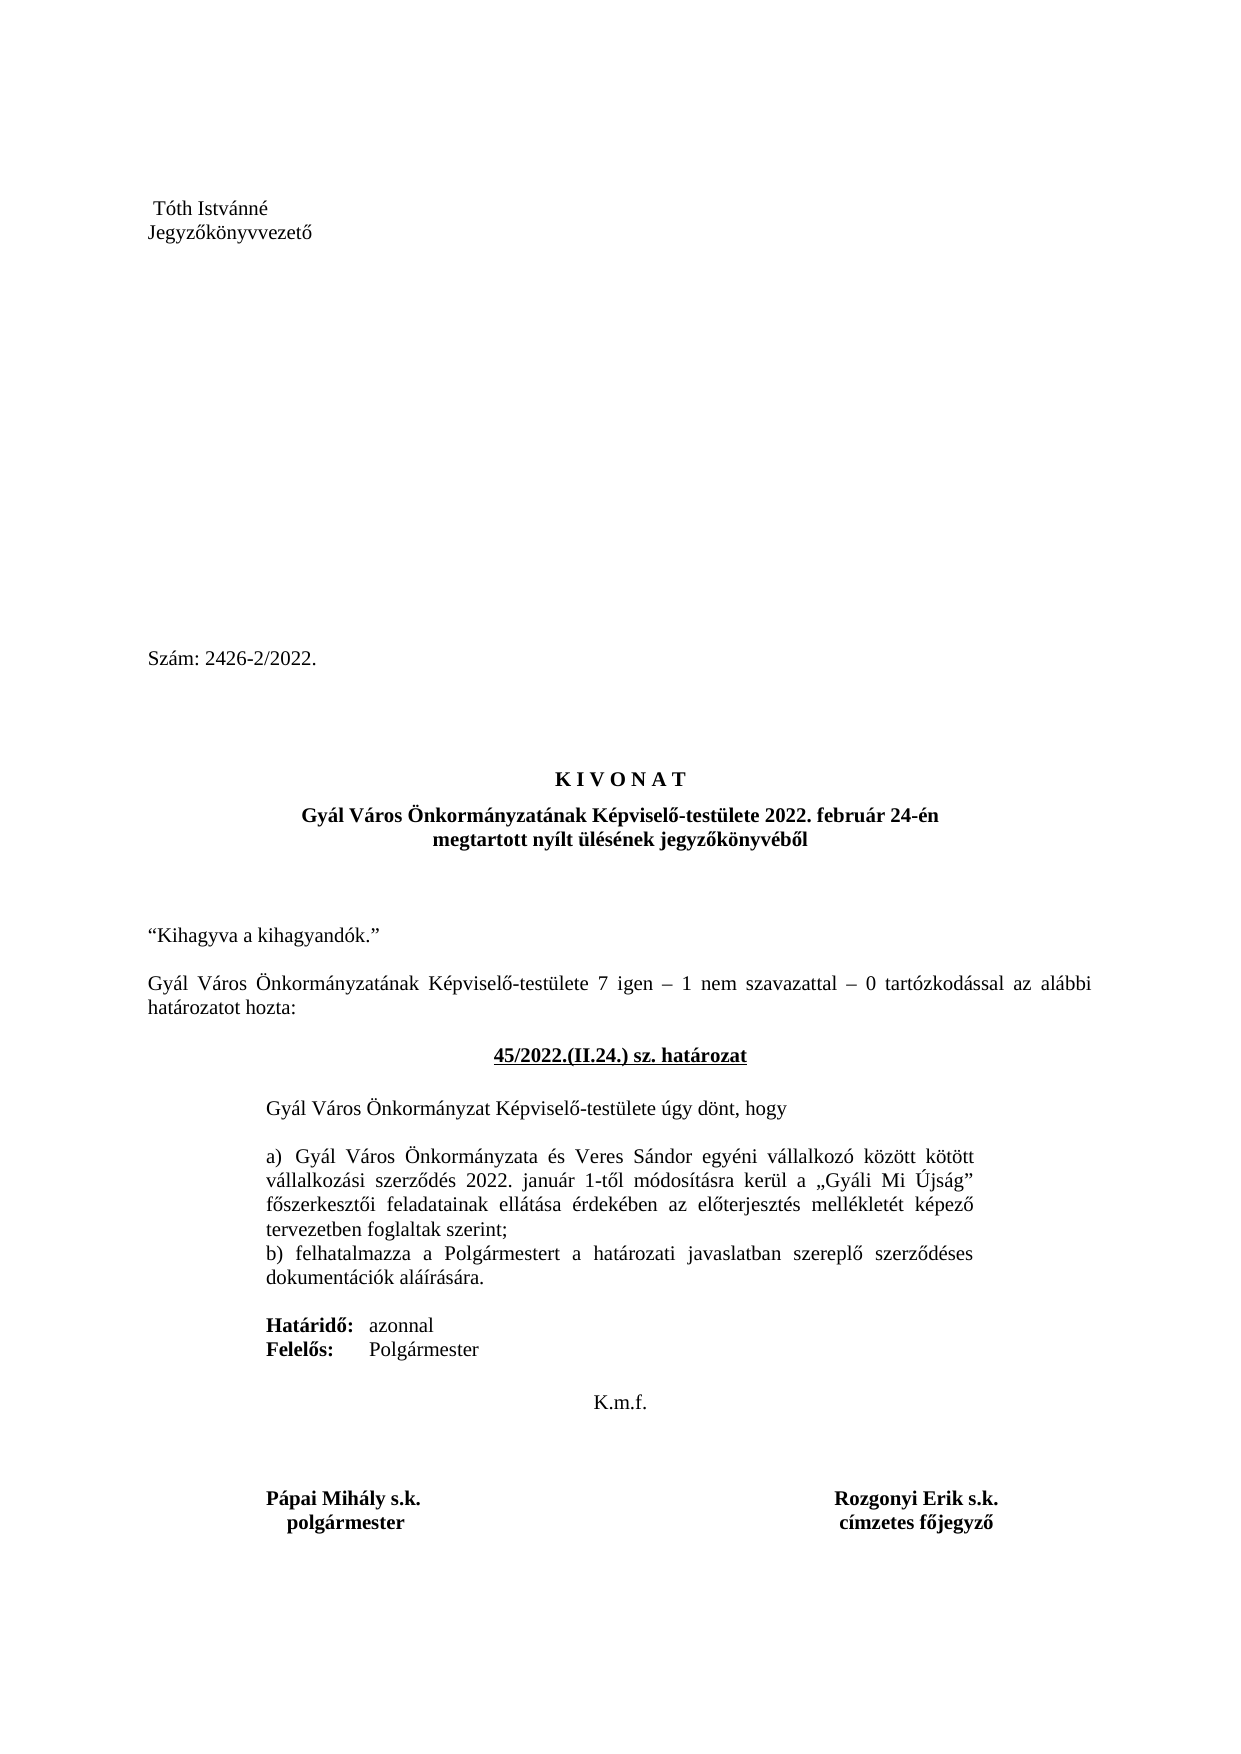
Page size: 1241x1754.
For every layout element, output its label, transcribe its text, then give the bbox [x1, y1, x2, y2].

text Szám: 2426-2/2022. [148, 646, 1093, 670]
text K.m.f. [266, 1389, 974, 1414]
text 45/2022.(II.24.) sz. határozat [148, 1043, 1093, 1067]
text Jegyzőkönyvvezető [148, 220, 1093, 244]
text Gyál Város Önkormányzatának Képviselő-testülete 2022. február 24-én [148, 803, 1093, 827]
text “Kihagyva a kihagyandók.” [148, 923, 1093, 947]
text Gyál Város Önkormányzat Képviselő-testülete úgy dönt, hogy [266, 1096, 974, 1120]
text megtartott nyílt ülésének jegyzőkönyvéből [148, 827, 1093, 851]
text polgármester címzetes főjegyző [266, 1510, 974, 1534]
text Határidő: azonnal [266, 1313, 974, 1337]
text K I V O N A T [148, 767, 1093, 791]
text Tóth Istvánné [148, 196, 1093, 220]
text Felelős: Polgármester [266, 1337, 974, 1361]
list Gyál Város Önkormányzata és Veres Sándor egyéni vállalkozó között kötött vállalkozási szerződés 2022. január 1-től módosításra kerül a „Gyáli Mi Újság” főszerkesztői feladatainak ellátása érdekében az előterjesztés mellékletét képező tervezetben foglaltak szerint; [266, 1144, 974, 1241]
text Pápai Mihály s.k. Rozgonyi Erik s.k. [266, 1486, 974, 1510]
list felhatalmazza a Polgármestert a határozati javaslatban szereplő szerződéses dokumentációk aláírására. [266, 1241, 974, 1289]
text Gyál Város Önkormányzatának Képviselő-testülete 7 igen – 1 nem szavazattal – 0 tartózkodással az alábbi határozatot hozta: [148, 971, 1093, 1019]
